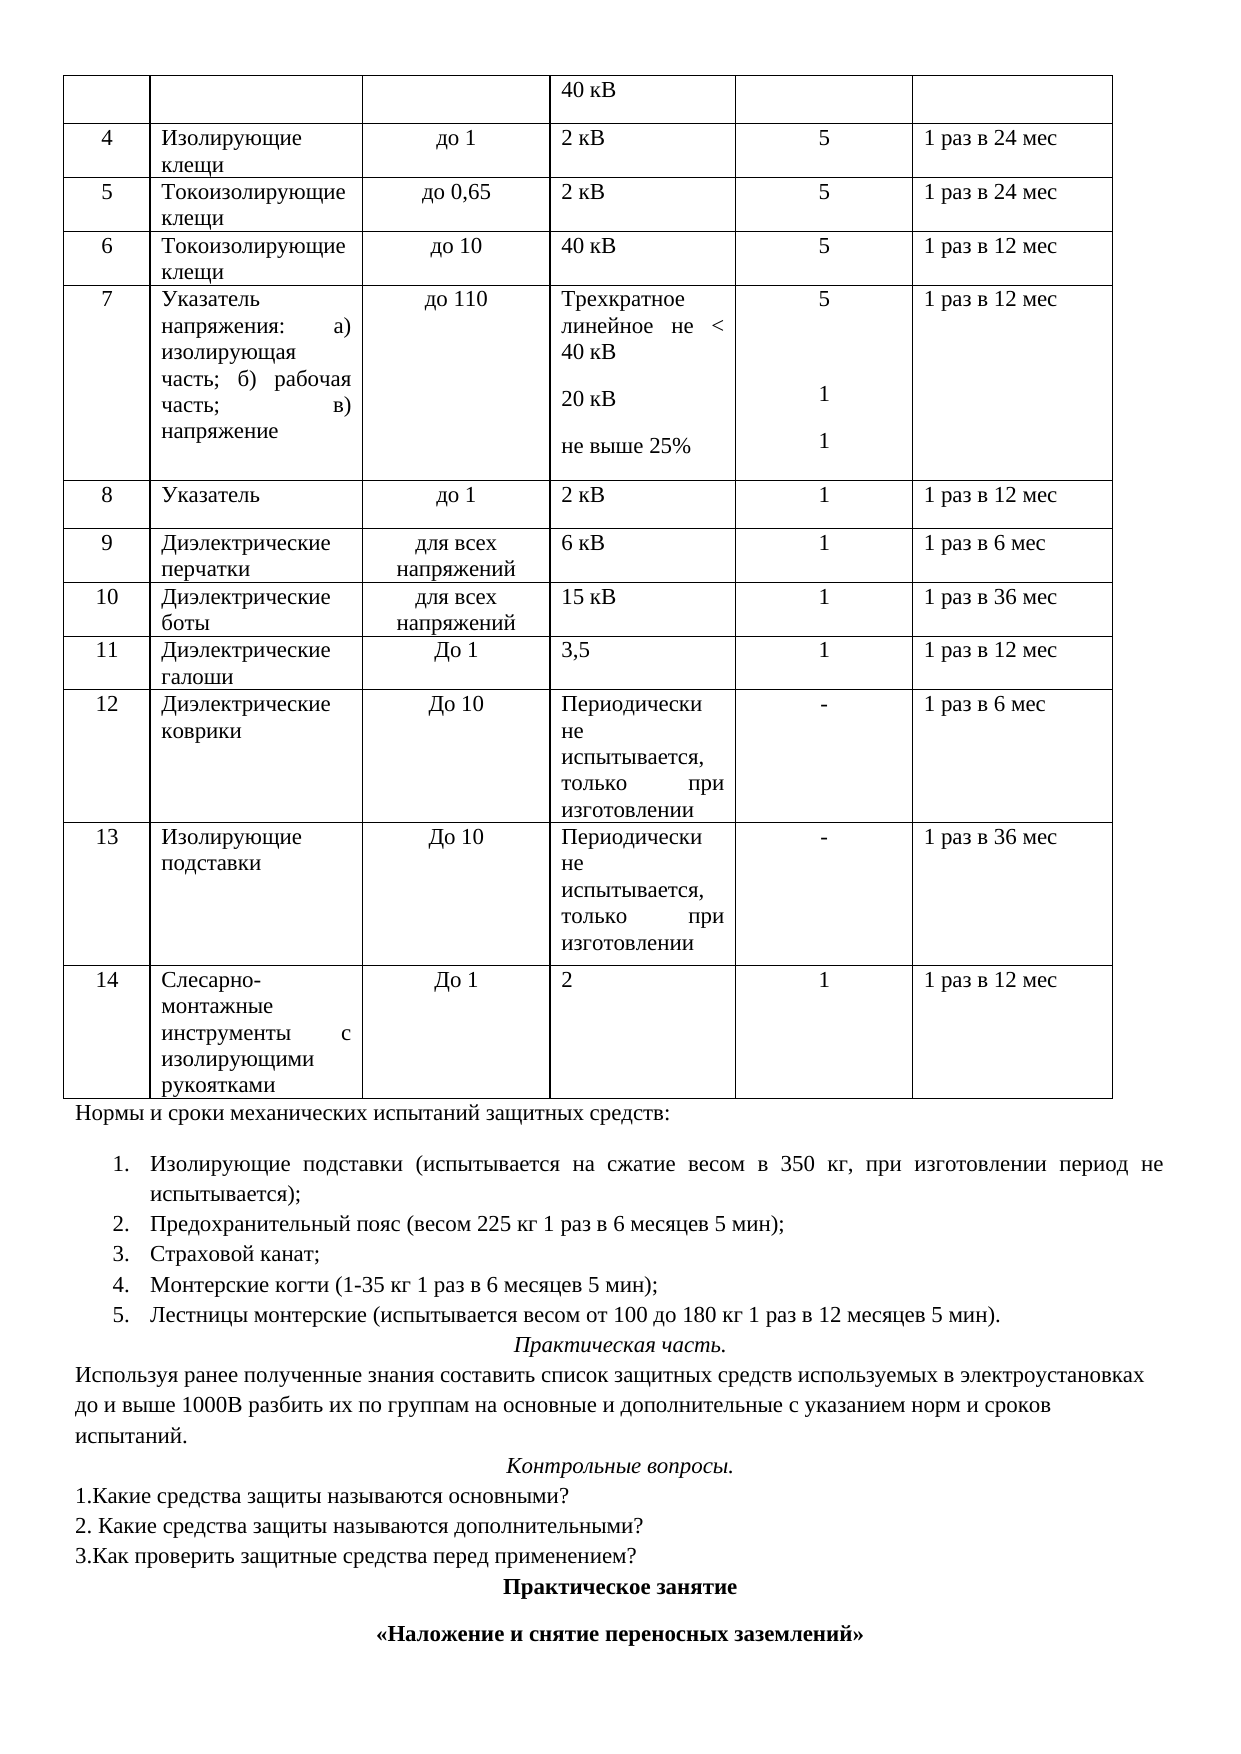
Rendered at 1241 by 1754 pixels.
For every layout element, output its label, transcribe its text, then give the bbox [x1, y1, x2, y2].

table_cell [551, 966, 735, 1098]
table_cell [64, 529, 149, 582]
list Изолирующие подставки (испытывается на сжатие весом в 350 кг, при изготовлении период не испытывается); [112, 1150, 1165, 1206]
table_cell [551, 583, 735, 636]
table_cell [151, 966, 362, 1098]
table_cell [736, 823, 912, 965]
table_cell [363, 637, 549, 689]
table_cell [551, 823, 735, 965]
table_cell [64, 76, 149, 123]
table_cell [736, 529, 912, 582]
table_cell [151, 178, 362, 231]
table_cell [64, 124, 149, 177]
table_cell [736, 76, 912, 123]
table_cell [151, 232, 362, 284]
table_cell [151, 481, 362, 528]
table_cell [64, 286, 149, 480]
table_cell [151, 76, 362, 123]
text 2. Какие средства защиты называются дополнительными? [75, 1512, 1165, 1539]
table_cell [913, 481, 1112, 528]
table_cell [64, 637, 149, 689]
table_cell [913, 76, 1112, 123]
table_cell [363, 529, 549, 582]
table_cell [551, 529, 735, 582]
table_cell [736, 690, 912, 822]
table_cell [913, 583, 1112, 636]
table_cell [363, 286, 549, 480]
text Контрольные вопросы. [75, 1452, 1165, 1478]
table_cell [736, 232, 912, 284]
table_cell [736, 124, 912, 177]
text Практическая часть. [75, 1331, 1165, 1357]
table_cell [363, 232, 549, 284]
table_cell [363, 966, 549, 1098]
text Практическое занятие [75, 1573, 1165, 1599]
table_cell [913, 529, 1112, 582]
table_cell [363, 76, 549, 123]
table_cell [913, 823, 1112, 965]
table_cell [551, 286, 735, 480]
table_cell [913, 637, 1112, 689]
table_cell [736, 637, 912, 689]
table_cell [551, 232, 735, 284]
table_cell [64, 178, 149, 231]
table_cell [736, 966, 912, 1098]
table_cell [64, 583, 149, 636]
text Используя ранее полученные знания составить список защитных средств используемых в электроустановках до и выше 1000В разбить их по группам на основные и дополнительные с указанием норм и сроков испытаний. [75, 1361, 1165, 1448]
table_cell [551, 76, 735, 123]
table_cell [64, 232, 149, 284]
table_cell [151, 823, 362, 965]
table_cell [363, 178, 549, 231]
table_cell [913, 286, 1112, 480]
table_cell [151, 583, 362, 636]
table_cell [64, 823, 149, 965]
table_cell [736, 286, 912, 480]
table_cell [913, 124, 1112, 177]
list Монтерские когти (1-35 кг 1 раз в 6 месяцев 5 мин); [112, 1271, 1165, 1297]
text «Наложение и снятие переносных заземлений» [75, 1620, 1165, 1646]
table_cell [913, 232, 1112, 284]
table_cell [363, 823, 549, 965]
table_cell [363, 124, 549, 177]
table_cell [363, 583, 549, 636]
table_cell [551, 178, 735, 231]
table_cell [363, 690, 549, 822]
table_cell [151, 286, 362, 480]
text 1.Какие средства защиты называются основными? [75, 1482, 1165, 1508]
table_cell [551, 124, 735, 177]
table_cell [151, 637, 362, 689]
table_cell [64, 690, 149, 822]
list Предохранительный пояс (весом 225 кг 1 раз в 6 месяцев 5 мин); [112, 1210, 1165, 1237]
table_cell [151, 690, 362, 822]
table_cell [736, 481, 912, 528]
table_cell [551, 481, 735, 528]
list Страховой канат; [112, 1241, 1165, 1267]
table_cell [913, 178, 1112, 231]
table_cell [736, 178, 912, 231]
text Нормы и сроки механических испытаний защитных средств: [75, 1099, 1165, 1125]
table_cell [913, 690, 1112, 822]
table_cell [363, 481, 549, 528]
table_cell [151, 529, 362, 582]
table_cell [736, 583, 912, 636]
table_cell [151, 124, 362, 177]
text 3.Как проверить защитные средства перед применением? [75, 1543, 1165, 1569]
list Лестницы монтерские (испытывается весом от 100 до 180 кг 1 раз в 12 месяцев 5 мин). [112, 1301, 1165, 1327]
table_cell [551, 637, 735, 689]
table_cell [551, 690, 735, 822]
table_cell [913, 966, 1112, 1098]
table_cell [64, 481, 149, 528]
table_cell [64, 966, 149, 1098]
